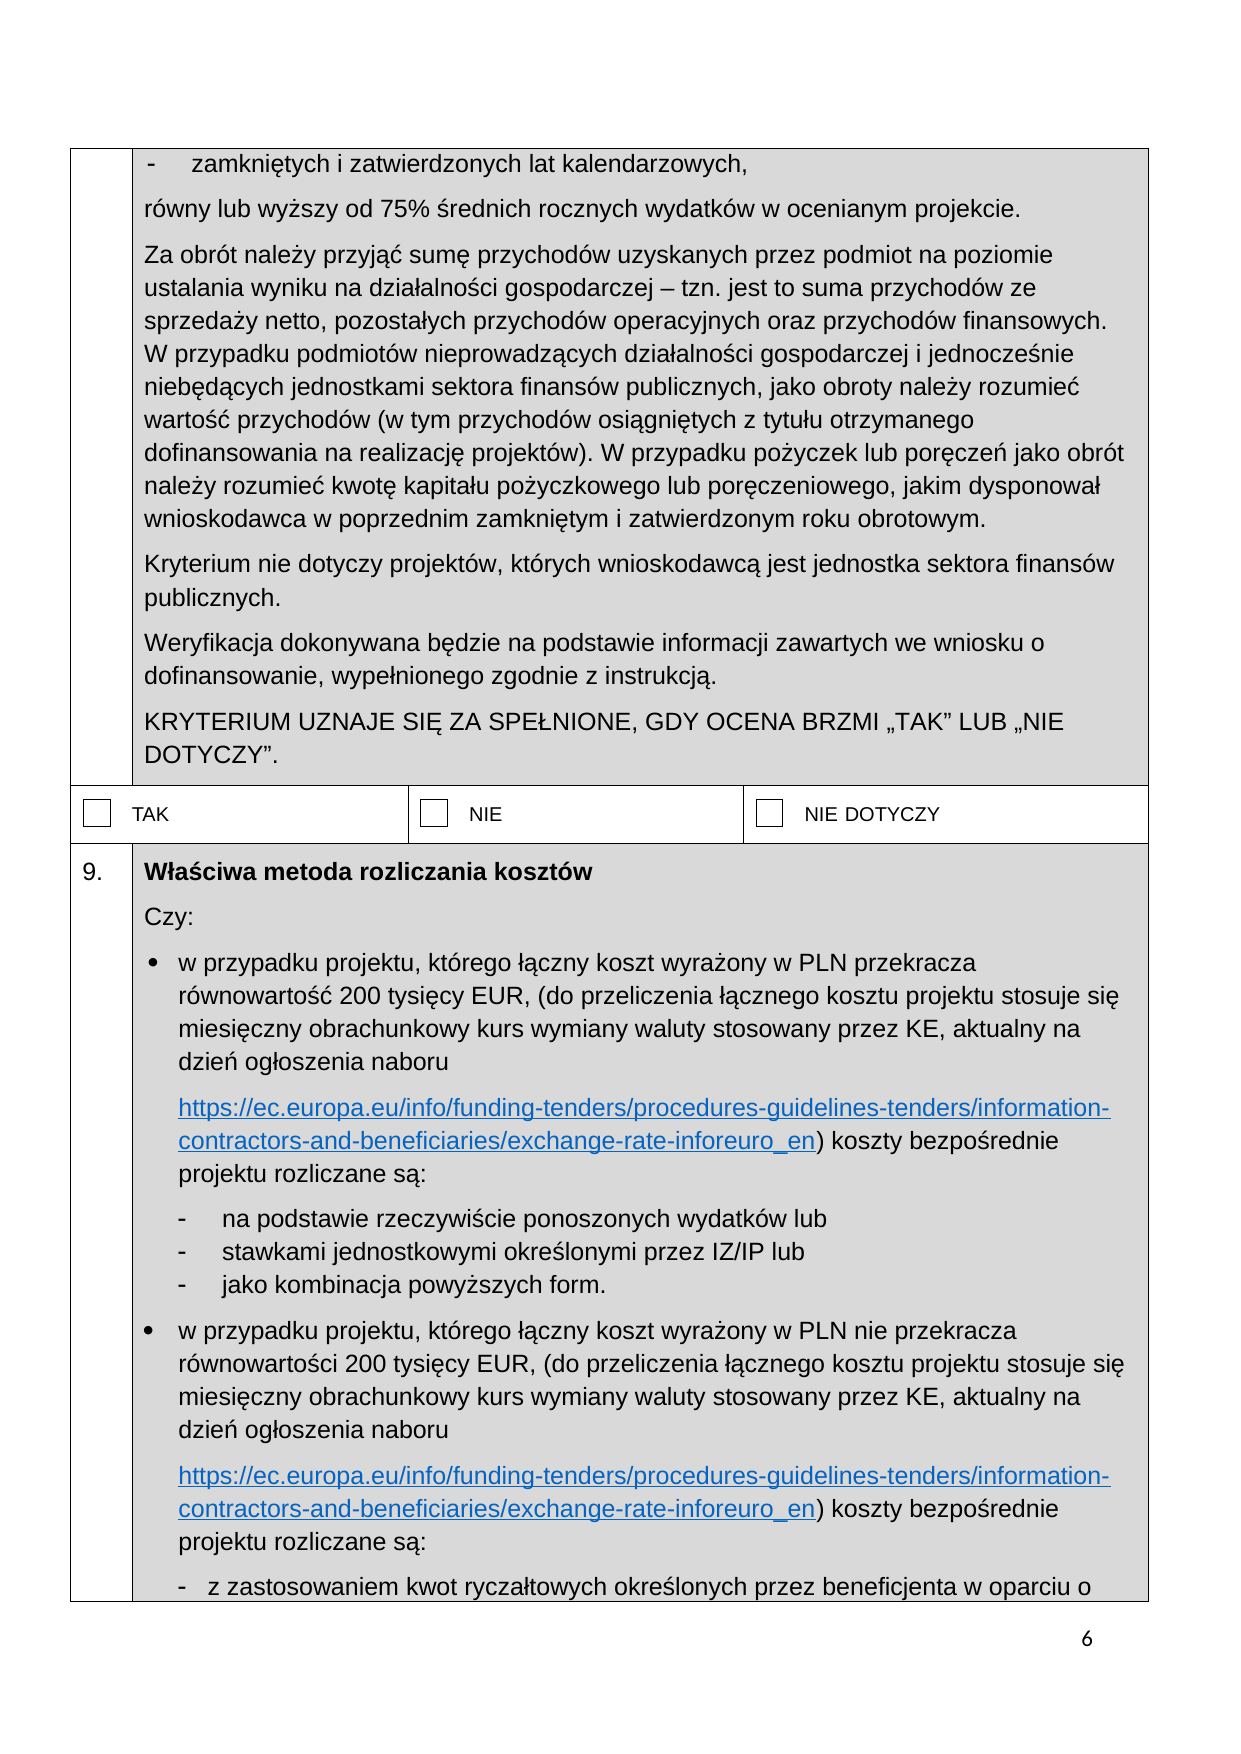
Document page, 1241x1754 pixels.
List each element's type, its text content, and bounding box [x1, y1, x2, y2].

table_cell 8. [71, 149, 132, 785]
table_cell nie [409, 786, 743, 843]
table_cell 9. [71, 844, 132, 1601]
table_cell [133, 844, 1148, 1601]
table_cell nie dotyczy [744, 786, 1148, 843]
table_cell tak [71, 786, 408, 843]
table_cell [133, 149, 1148, 785]
